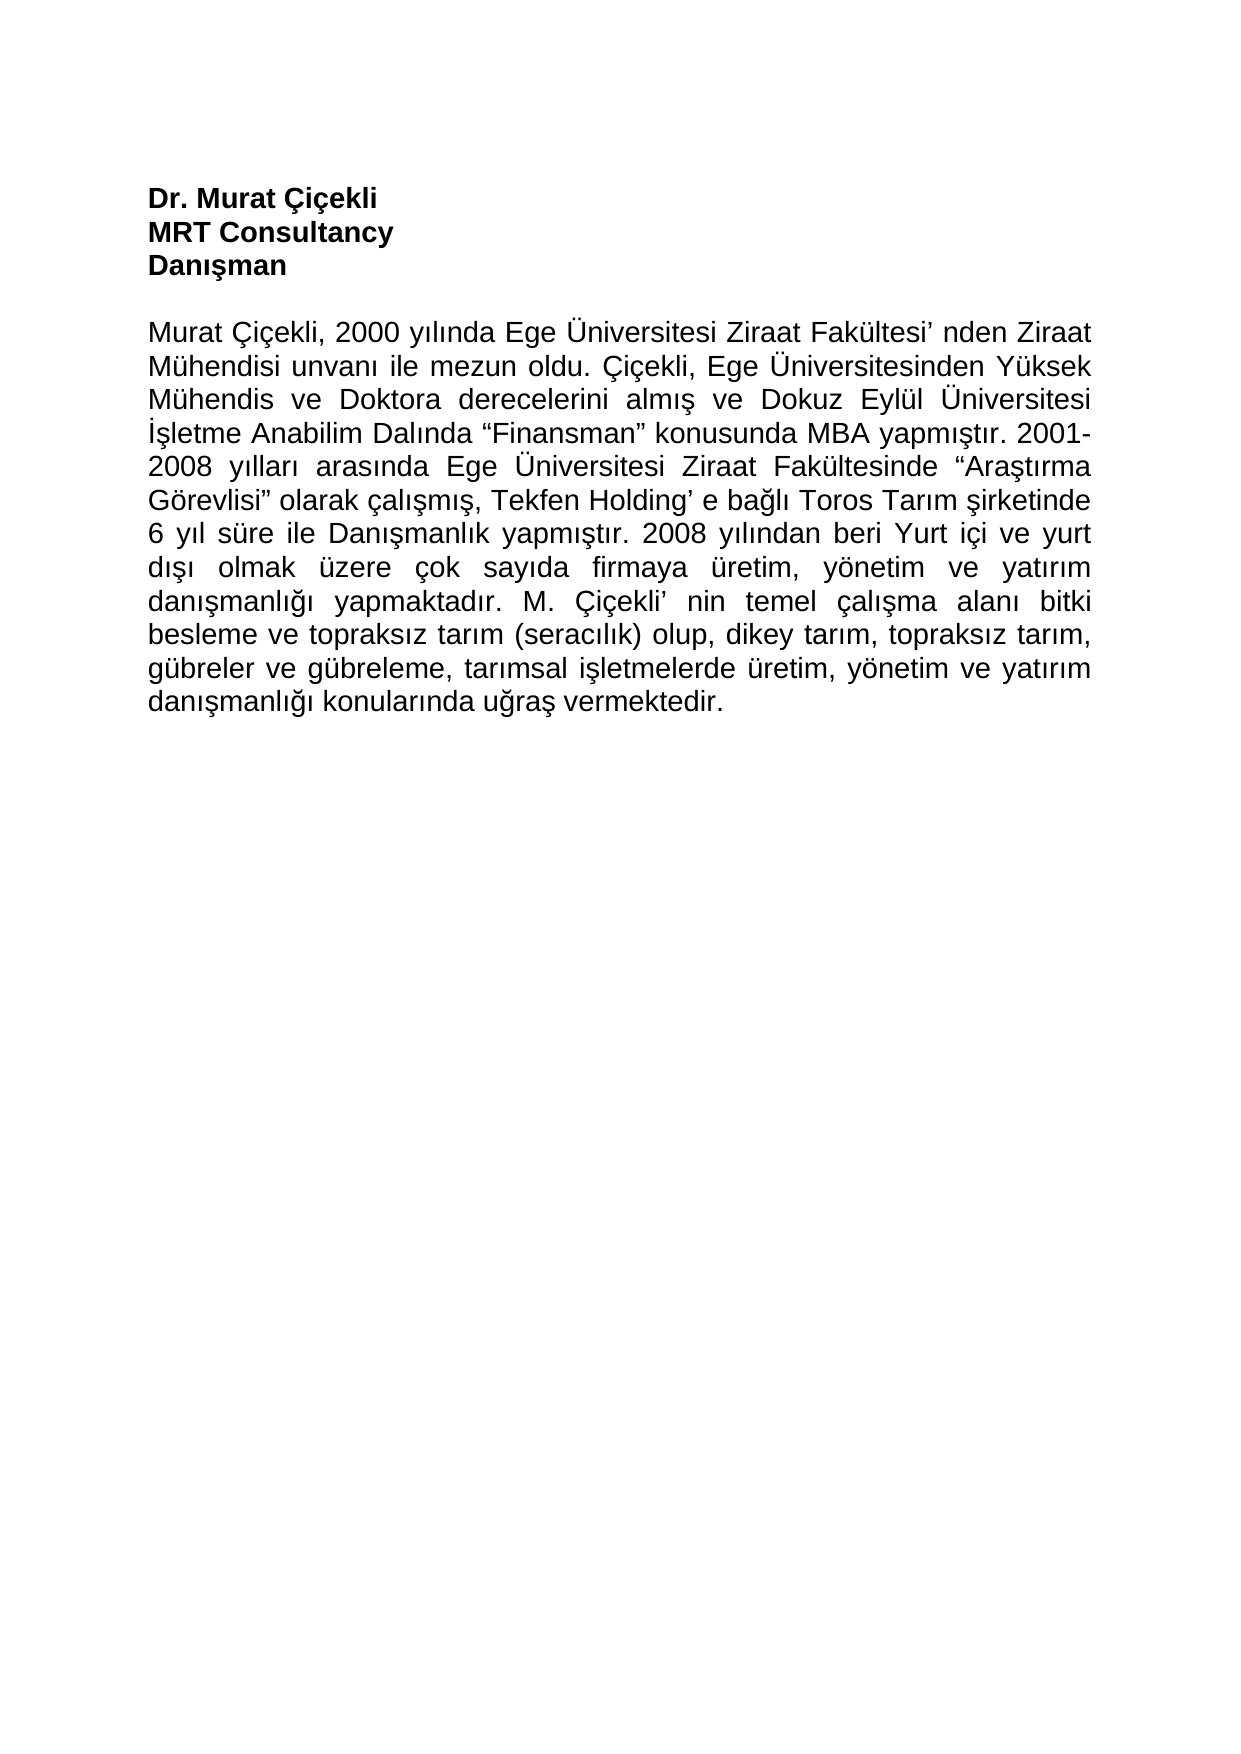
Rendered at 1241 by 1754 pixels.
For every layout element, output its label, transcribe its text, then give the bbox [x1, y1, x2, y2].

text MRT Consultancy [148, 215, 1093, 248]
text Danışman [148, 248, 1093, 282]
text Dr. Murat Çiçekli [148, 181, 1093, 215]
text Murat Çiçekli, 2000 yılında Ege Üniversitesi Ziraat Fakültesi’ nden Ziraat Mühendisi unvanı ile mezun oldu. Çiçekli, Ege Üniversitesinden Yüksek Mühendis ve Doktora derecelerini almış ve Dokuz Eylül Üniversitesi İşletme Anabilim Dalında “Finansman” konusunda MBA yapmıştır. 2001-2008 yılları arasında Ege Üniversitesi Ziraat Fakültesinde “Araştırma Görevlisi” olarak çalışmış, Tekfen Holding’ e bağlı Toros Tarım şirketinde 6 yıl süre ile Danışmanlık yapmıştır. 2008 yılından beri Yurt içi ve yurt dışı olmak üzere çok sayıda firmaya üretim, yönetim ve yatırım danışmanlığı yapmaktadır. M. Çiçekli’ nin temel çalışma alanı bitki besleme ve topraksız tarım (seracılık) olup, dikey tarım, topraksız tarım, gübreler ve gübreleme, tarımsal işletmelerde üretim, yönetim ve yatırım danışmanlığı konularında uğraş vermektedir. [148, 315, 1093, 718]
